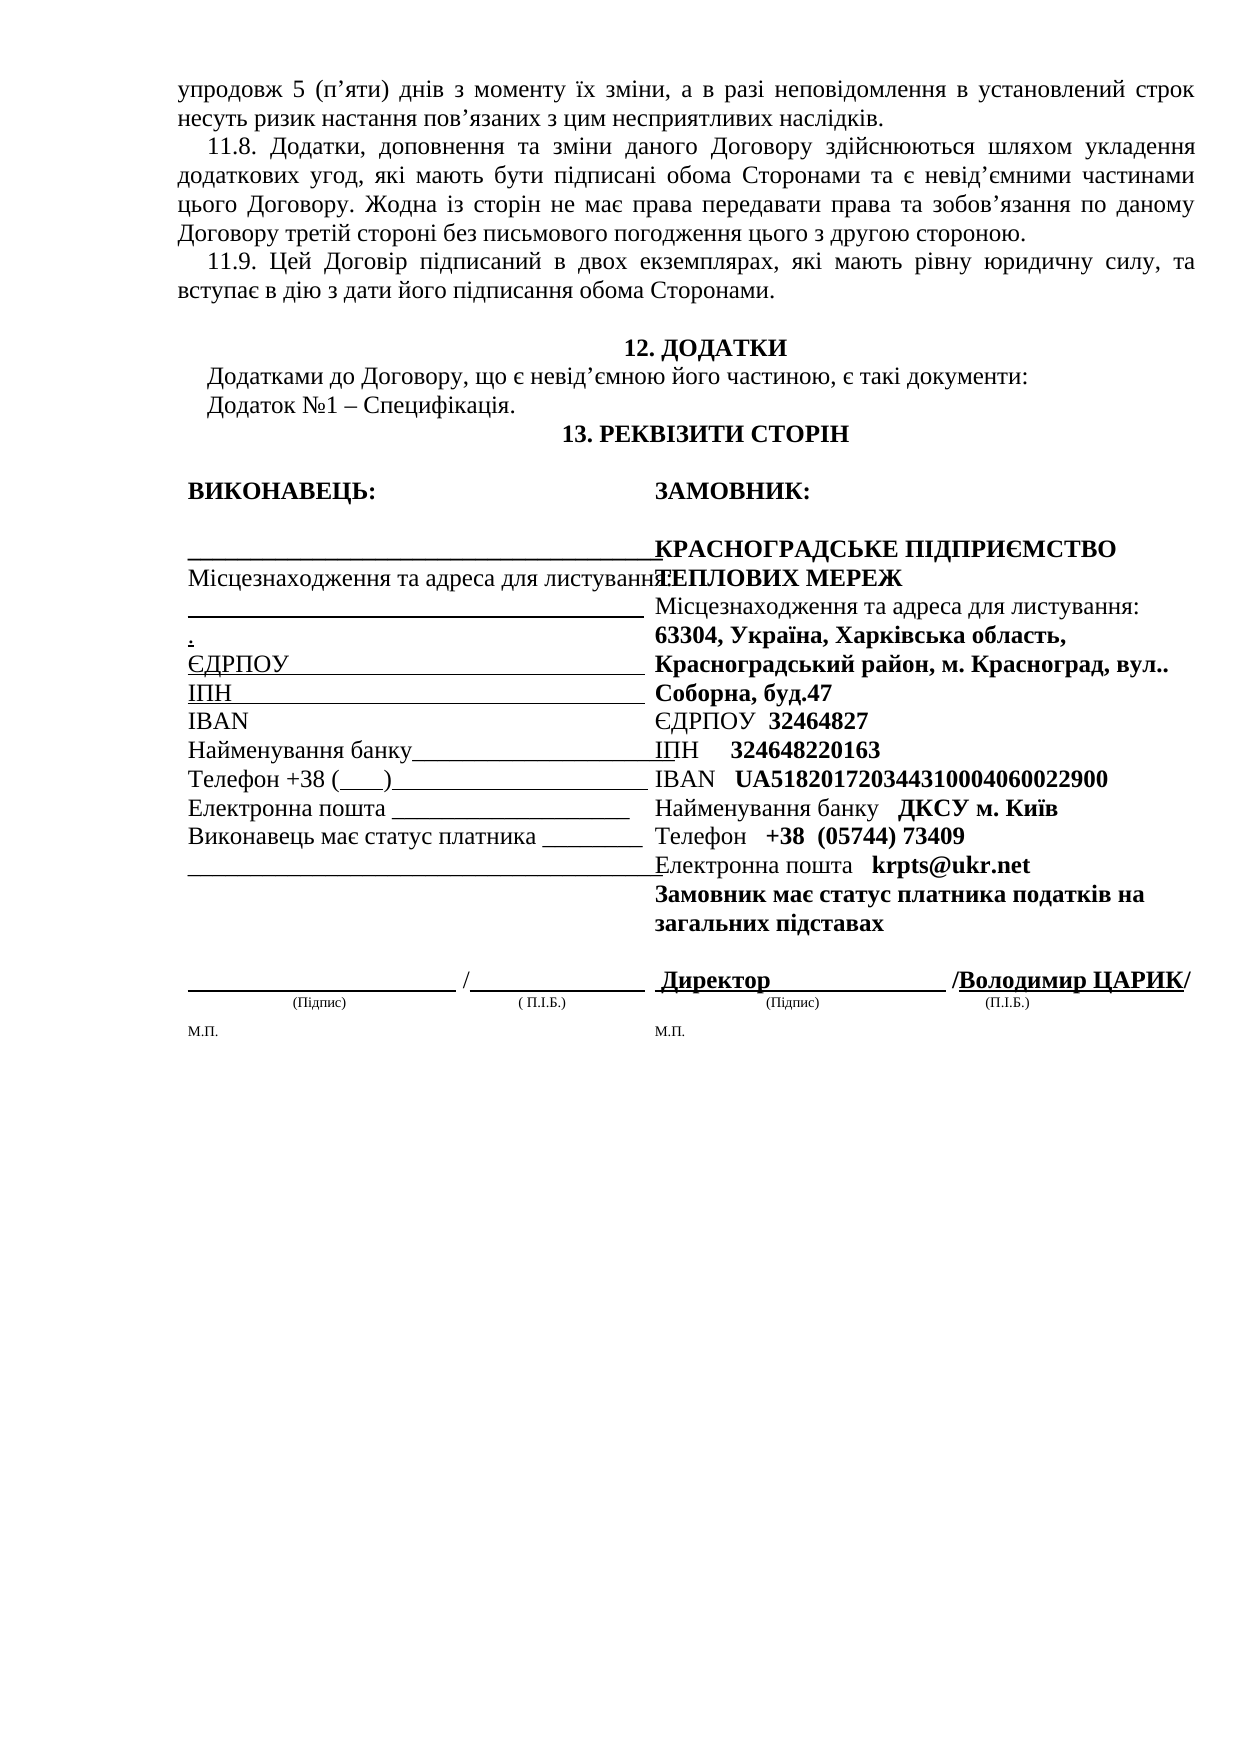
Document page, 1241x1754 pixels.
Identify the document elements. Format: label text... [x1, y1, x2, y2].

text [177, 74, 1196, 131]
text Додаток №1 – Специфікація. [177, 390, 1196, 419]
list РЕКВІЗИТИ СТОРІН [215, 419, 1196, 448]
table_header ЗАМОВНИК: КРАСНОГРАДСЬКЕ ПІДПРИЄМСТВО ТЕПЛОВИХ МЕРЕЖ Місцезнаходження та адреса для листування: 63304, Україна, Харківська область, Красноградський район, м. Красноград, вул.. Соборна, буд.47 ЄДРПОУ 32464827 ІПН 324648220163 IBAN UA518201720344310004060022900 Найменування банку ДКСУ м. Київ Телефон +38 (05744) 73409 Електронна пошта krpts@ukr.net Замовник має статус платника податків на загальних підставах Директор /Володимир ЦАРИК/ (Підпис) (П.І.Б.) М.П. [643, 476, 1192, 875]
table_header ВИКОНАВЕЦЬ: ______________________________________ Місцезнаходження та адреса для листування: . ЄДРПОУ ІПН IBAN . Найменування банку_____________________ Телефон +38 ( ) . Електронна пошта ___________________ Виконавець має статус платника ________ ______________________________________ / / (Підпис) ( П.І.Б.) М.П. [176, 476, 643, 1051]
text Додатками до Договору, що є невід’ємною його частиною, є такі документи: [177, 361, 1196, 390]
list ДОДАТКИ [215, 333, 1196, 361]
text 11.8. Додатки, доповнення та зміни даного Договору здійснюються шляхом укладення додаткових угод, які мають бути підписані обома Сторонами та є невід’ємними частинами цього Договору. Жодна із сторін не має права передавати права та зобов’язання по даному Договору третій стороні без письмового погодження цього з другою стороною. [177, 131, 1196, 246]
table_header ЗАМОВНИК: КРАСНОГРАДСЬКЕ ПІДПРИЄМСТВО ТЕПЛОВИХ МЕРЕЖ Місцезнаходження та адреса для листування: 63304, Україна, Харківська область, Красноградський район, м. Красноград, вул.. Соборна, буд.47 ЄДРПОУ 32464827 ІПН 324648220163 IBAN UA518201720344310004060022900 Найменування банку ДКСУ м. Київ Телефон +38 (05744) 73409 Електронна пошта krpts@ukr.net Замовник має статус платника податків на загальних підставах Директор /Володимир ЦАРИК/ (Підпис) (П.І.Б.) М.П. [643, 876, 1192, 1051]
text 11.9. Цей Договір підписаний в двох екземплярах, які мають рівну юридичну силу, та вступає в дію з дати його підписання обома Сторонами. [177, 246, 1196, 304]
